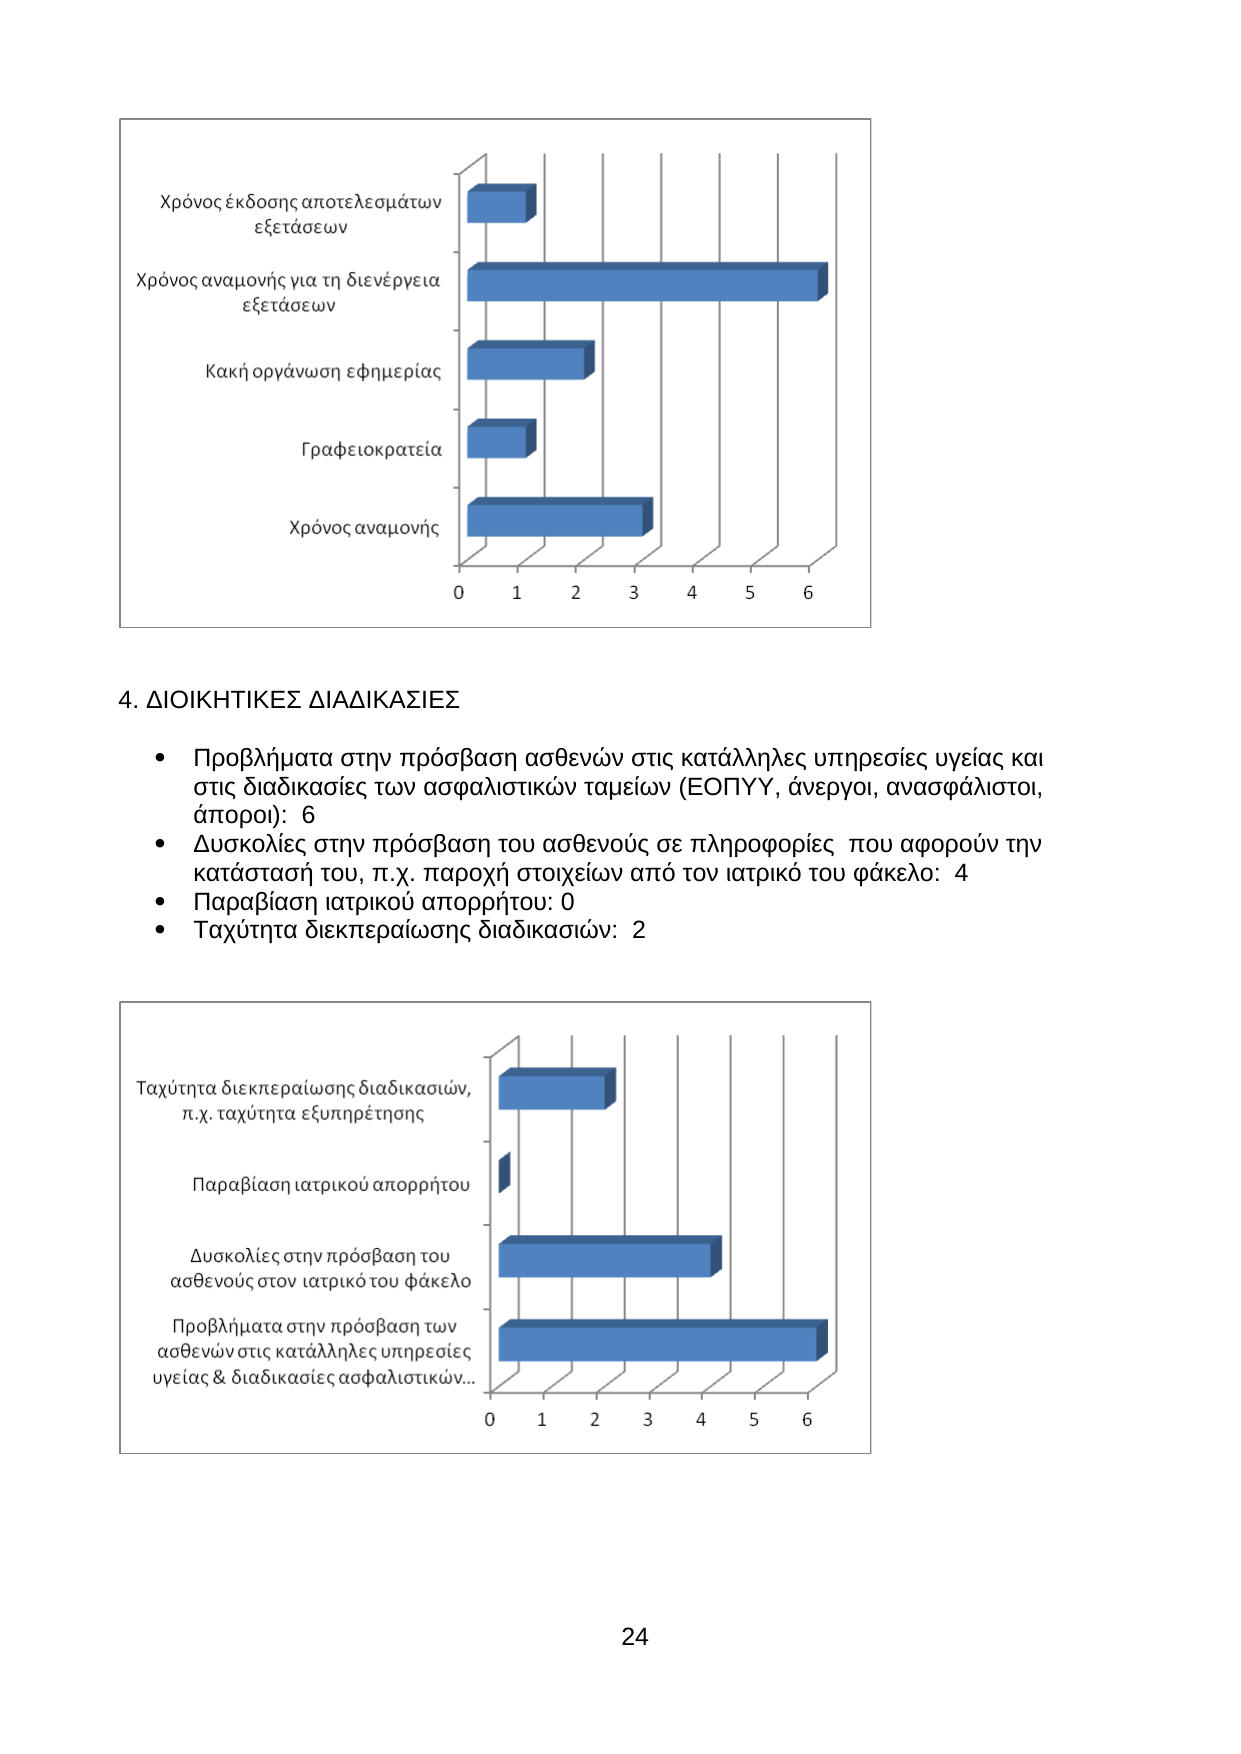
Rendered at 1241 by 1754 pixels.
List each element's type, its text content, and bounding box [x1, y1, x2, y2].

list Ταχύτητα διεκπεραίωσης διαδικασιών: 2 [156, 915, 1152, 944]
text 4. ΔΙΟΙΚΗΤΙΚΕΣ ΔΙΑΔΙΚΑΣΙΕΣ [118, 685, 1152, 714]
picture [118, 118, 872, 628]
list Προβλήματα στην πρόσβαση ασθενών στις κατάλληλες υπηρεσίες υγείας και [156, 743, 1152, 771]
list στις διαδικασίες των ασφαλιστικών ταμείων (ΕΟΠΥΥ, άνεργοι, ανασφάλιστοι, [193, 771, 1152, 800]
list Παραβίαση ιατρικού απορρήτου: 0 [156, 887, 1152, 915]
list άποροι): 6 [193, 800, 1152, 829]
list Δυσκολίες στην πρόσβαση του ασθενούς σε πληροφορίες που αφορούν την κατάστασή του, π.χ. παροχή στοιχείων από τον ιατρικό του φάκελο: 4 [156, 829, 1152, 887]
picture [118, 1001, 872, 1454]
